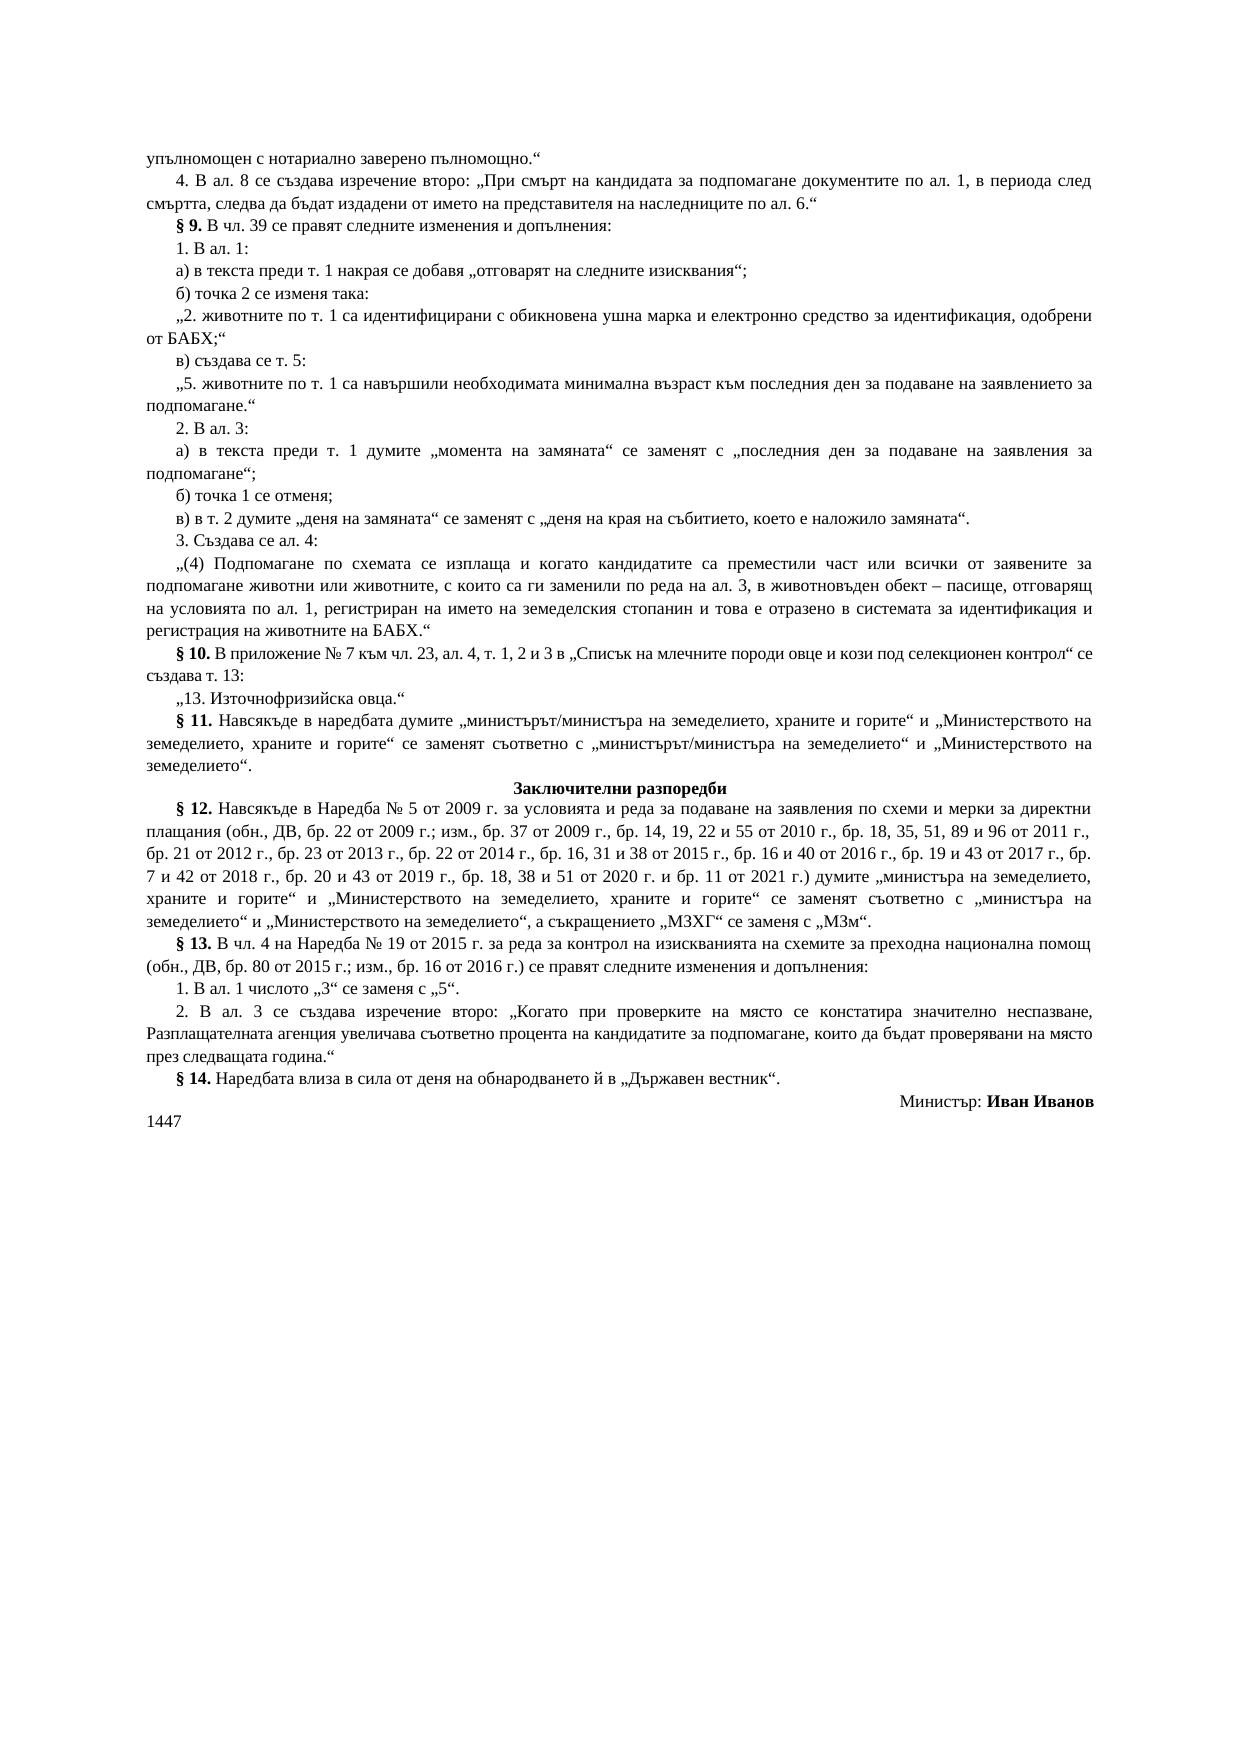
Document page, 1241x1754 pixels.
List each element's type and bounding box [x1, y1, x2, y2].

table_cell [146, 148, 1094, 1131]
